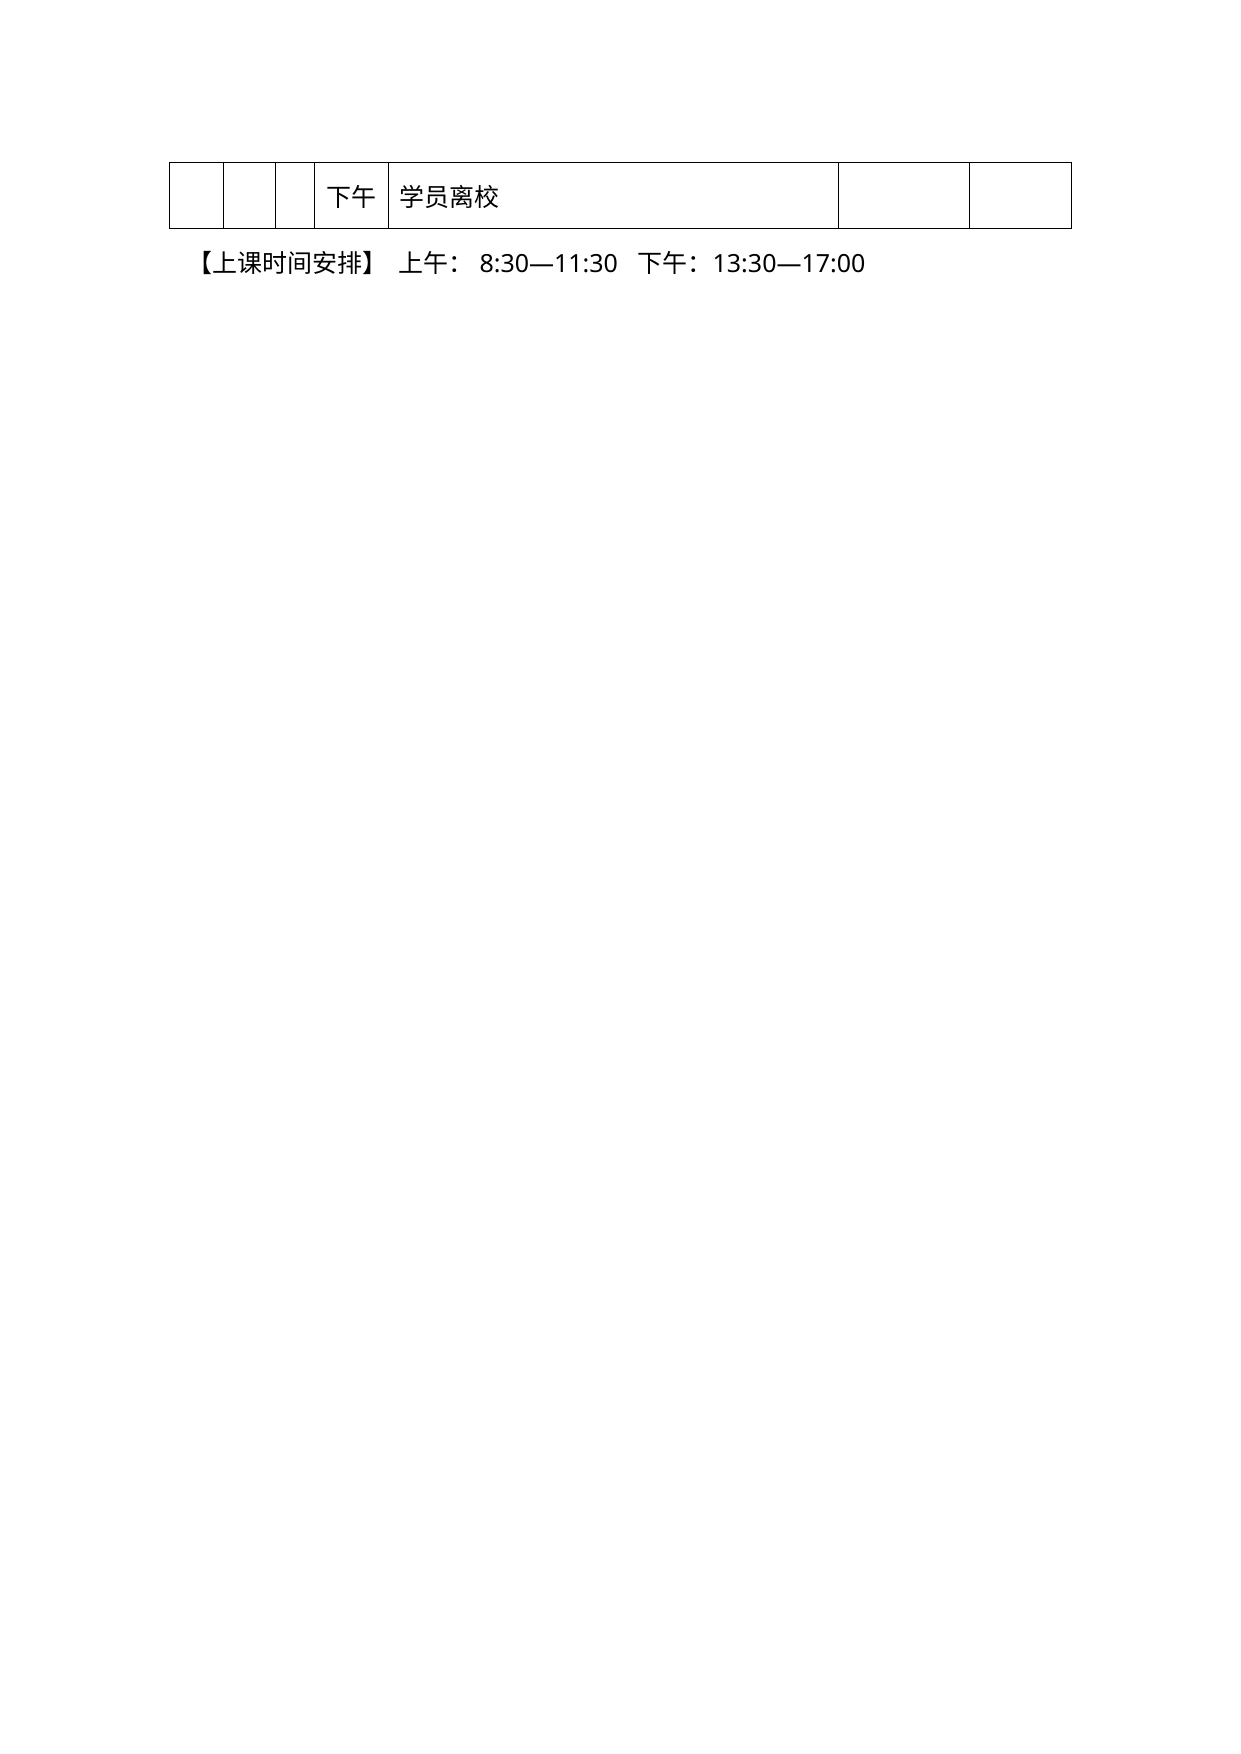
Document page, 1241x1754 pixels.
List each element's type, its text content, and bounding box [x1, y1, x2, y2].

table_cell 二 [276, 163, 314, 228]
table_cell 学员离校 [389, 163, 838, 228]
table_cell 下午 [315, 163, 388, 228]
text 【上课时间安排】 上午： 8:30—11:30 下午：13:30—17:00 [187, 229, 1053, 294]
table_cell [970, 163, 1071, 228]
table_cell [839, 163, 969, 228]
table_cell 30 [224, 163, 275, 228]
